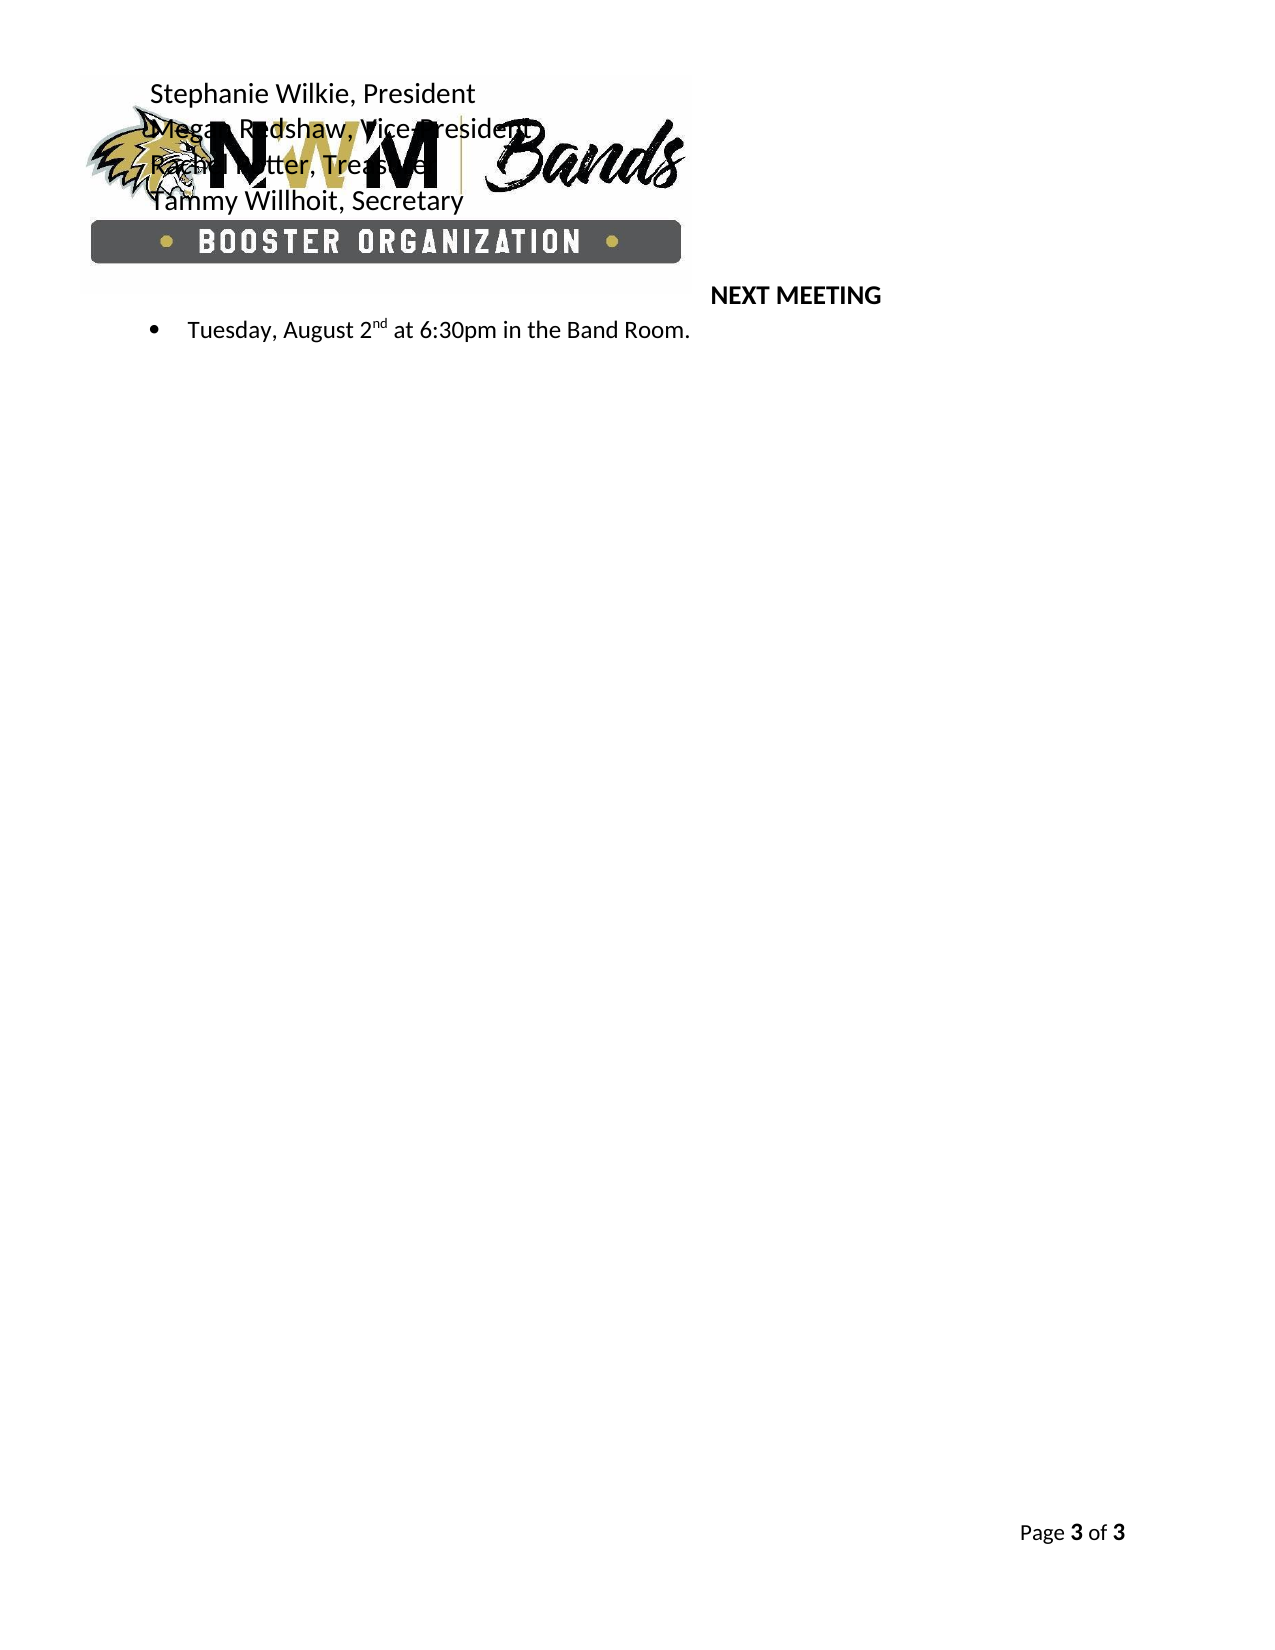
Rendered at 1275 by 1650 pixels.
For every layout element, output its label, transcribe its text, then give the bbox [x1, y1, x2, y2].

text NEXT MEETING [150, 278, 1125, 311]
picture [79, 75, 692, 294]
list Tuesday, August 2nd at 6:30pm in the Band Room. [150, 314, 1125, 344]
